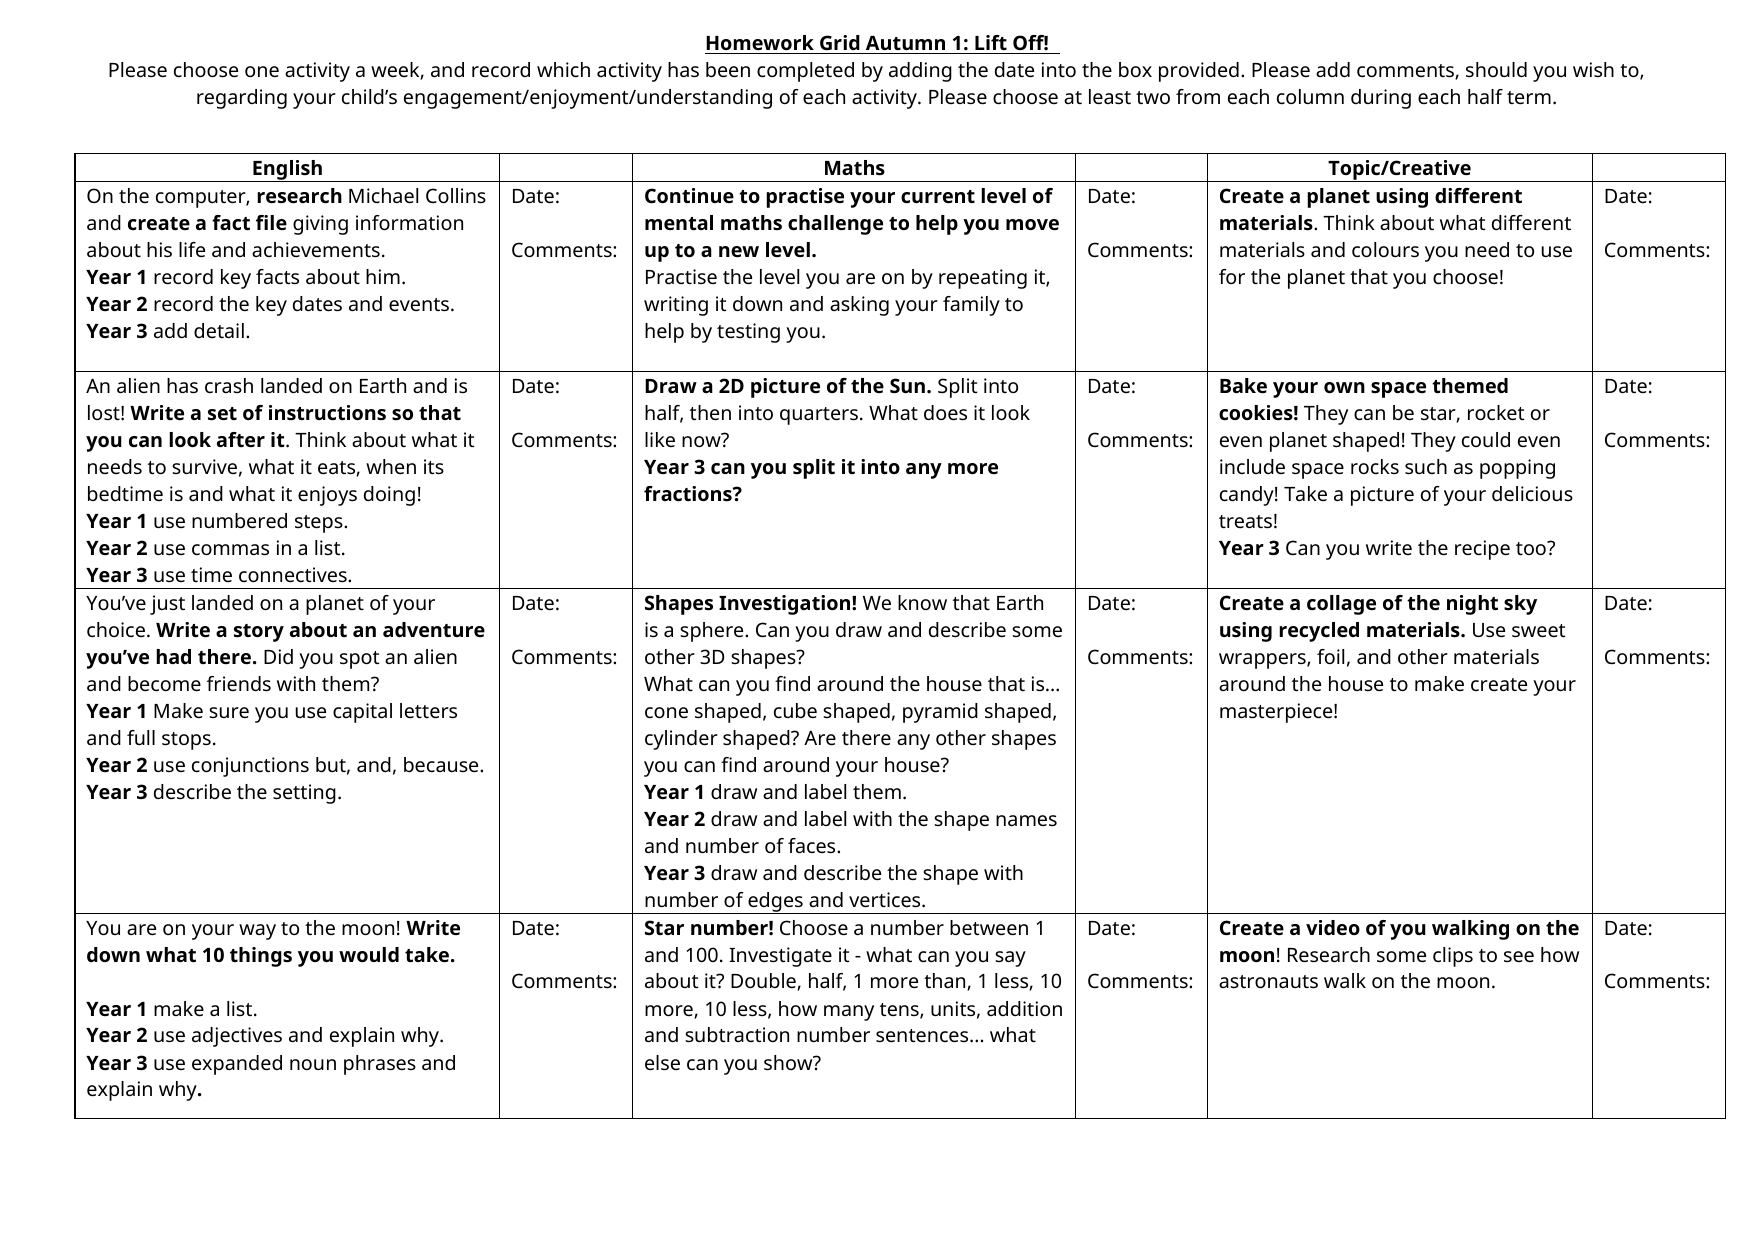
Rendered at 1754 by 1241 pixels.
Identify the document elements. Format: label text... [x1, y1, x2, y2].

table_cell Date: Comments: [1593, 372, 1725, 588]
table_cell Create a video of you walking on the moon! Research some clips to see how astronauts walk on the moon. [1208, 914, 1592, 1118]
table_cell Shapes Investigation! We know that Earth is a sphere. Can you draw and describe some other 3D shapes? What can you find around the house that is…cone shaped, cube shaped, pyramid shaped, cylinder shaped? Are there any other shapes you can find around your house? Year 1 draw and label them. Year 2 draw and label with the shape names and number of faces. Year 3 draw and describe the shape with number of edges and vertices. [633, 589, 1075, 913]
table_header [1076, 154, 1207, 181]
table_header English [76, 154, 499, 181]
table_header [1593, 154, 1725, 181]
text Please choose one activity a week, and record which activity has been completed by adding the date into the box provided. Please add comments, should you wish to, regarding your child’s engagement/enjoyment/understanding of each activity. Please choose at least two from each column during each half term. [75, 57, 1679, 111]
table_cell You’ve just landed on a planet of your choice. Write a story about an adventure you’ve had there. Did you spot an alien and become friends with them? Year 1 Make sure you use capital letters and full stops. Year 2 use conjunctions but, and, because. Year 3 describe the setting. [76, 589, 499, 913]
table_cell On the computer, research Michael Collins and create a fact file giving information about his life and achievements. Year 1 record key facts about him. Year 2 record the key dates and events. Year 3 add detail. [76, 182, 499, 371]
table_cell Continue to practise your current level of mental maths challenge to help you move up to a new level. Practise the level you are on by repeating it, writing it down and asking your family to help by testing you. [633, 182, 1075, 371]
table_cell Star number! Choose a number between 1 and 100. Investigate it - what can you say about it? Double, half, 1 more than, 1 less, 10 more, 10 less, how many tens, units, addition and subtraction number sentences… what else can you show? [633, 914, 1075, 1118]
table_cell Date: Comments: [1593, 182, 1725, 371]
table_cell Date: Comments: [1076, 372, 1207, 588]
table_cell An alien has crash landed on Earth and is lost! Write a set of instructions so that you can look after it. Think about what it needs to survive, what it eats, when its bedtime is and what it enjoys doing! Year 1 use numbered steps. Year 2 use commas in a list. Year 3 use time connectives. [76, 372, 499, 588]
table_cell Date: Comments: [1593, 914, 1725, 1118]
table_cell Date: Comments: [1076, 182, 1207, 371]
table_cell Date: Comments: [1076, 589, 1207, 913]
table_cell Date: Comments: [500, 589, 632, 913]
text Homework Grid Autumn 1: Lift Off! [75, 29, 1679, 57]
table_cell Date: Comments: [500, 914, 632, 1118]
table_header Topic/Creative [1208, 154, 1592, 181]
table_cell Bake your own space themed cookies! They can be star, rocket or even planet shaped! They could even include space rocks such as popping candy! Take a picture of your delicious treats! Year 3 Can you write the recipe too? [1208, 372, 1592, 588]
table_cell Date: Comments: [1593, 589, 1725, 913]
table_cell Draw a 2D picture of the Sun. Split into half, then into quarters. What does it look like now? Year 3 can you split it into any more fractions? [633, 372, 1075, 588]
table_cell Date: Comments: [500, 182, 632, 371]
table_header Maths [633, 154, 1075, 181]
table_cell Date: Comments: [1076, 914, 1207, 1118]
table_header [500, 154, 632, 181]
table_cell You are on your way to the moon! Write down what 10 things you would take. Year 1 make a list. Year 2 use adjectives and explain why. Year 3 use expanded noun phrases and explain why. [76, 914, 499, 1118]
table_cell Date: Comments: [500, 372, 632, 588]
table_cell Create a collage of the night sky using recycled materials. Use sweet wrappers, foil, and other materials around the house to make create your masterpiece! [1208, 589, 1592, 913]
table_cell Create a planet using different materials. Think about what different materials and colours you need to use for the planet that you choose! [1208, 182, 1592, 371]
